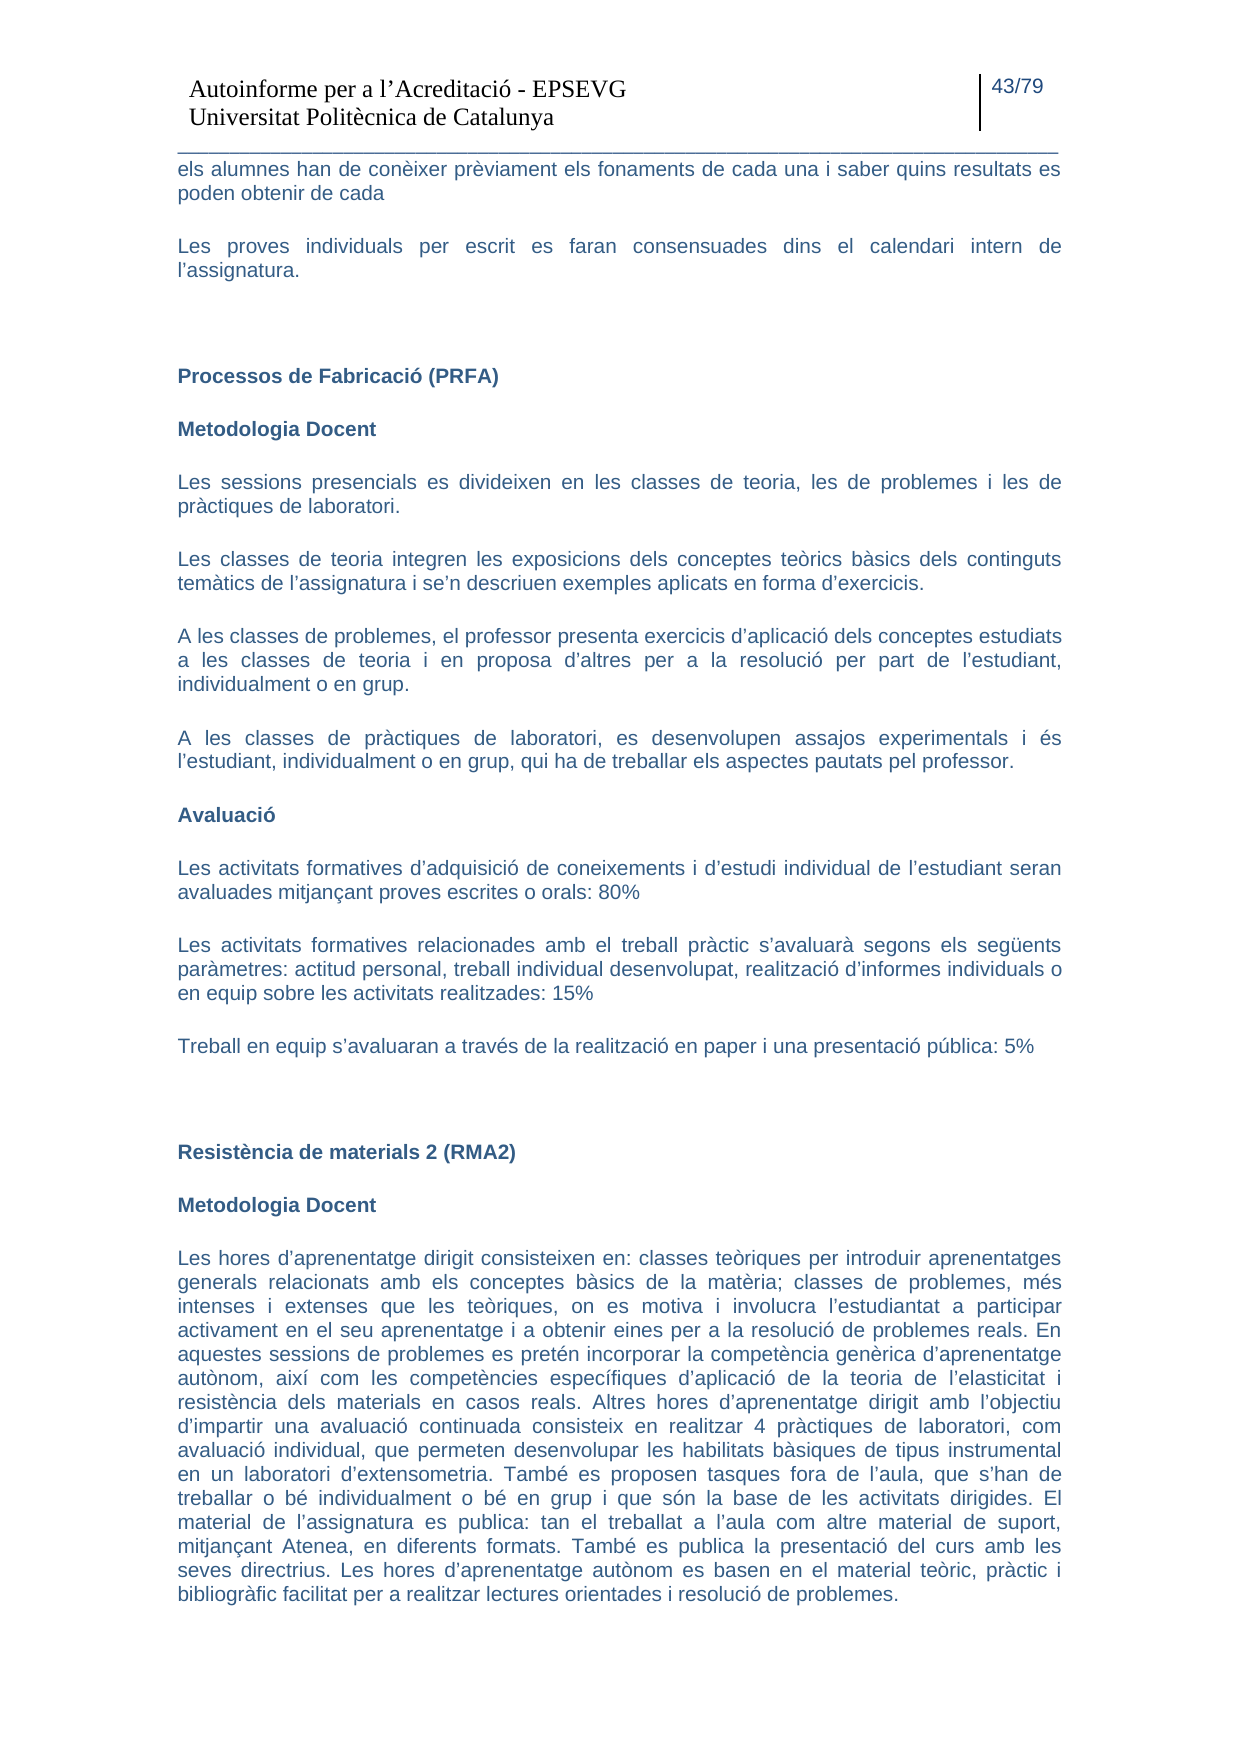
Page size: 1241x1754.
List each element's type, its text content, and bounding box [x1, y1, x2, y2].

text Avaluació [177, 802, 1063, 826]
text A les classes de problemes, el professor presenta exercicis d’aplicació dels conceptes estudiats a les classes de teoria i en proposa d’altres per a la resolució per part de l’estudiant, individualment o en grup. [177, 624, 1063, 696]
text A les classes de pràctiques de laboratori, es desenvolupen assajos experimentals i és l’estudiant, individualment o en grup, qui ha de treballar els aspectes pautats pel professor. [177, 725, 1063, 773]
text Resistència de materials 2 (RMA2) [177, 1140, 1063, 1164]
text Metodologia Docent [177, 417, 1063, 441]
text Les classes de teoria integren les exposicions dels conceptes teòrics bàsics dels continguts temàtics de l’assignatura i se’n descriuen exemples aplicats en forma d’exercicis. [177, 547, 1063, 595]
text Processos de Fabricació (PRFA) [177, 364, 1063, 388]
text Les activitats formatives d’adquisició de coneixements i d’estudi individual de l’estudiant seran avaluades mitjançant proves escrites o orals: 80% [177, 856, 1063, 903]
text Les activitats formatives relacionades amb el treball pràctic s’avaluarà segons els següents paràmetres: actitud personal, treball individual desenvolupat, realització d’informes individuals o en equip sobre les activitats realitzades: 15% [177, 933, 1063, 1004]
text Treball en equip s’avaluaran a través de la realització en paper i una presentació pública: 5% [177, 1034, 1063, 1058]
text Metodologia Docent [177, 1193, 1063, 1217]
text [177, 157, 1063, 204]
text Les hores d’aprenentatge dirigit consisteixen en: classes teòriques per introduir aprenentatges generals relacionats amb els conceptes bàsics de la matèria; classes de problemes, més intenses i extenses que les teòriques, on es motiva i involucra l’estudiantat a participar activament en el seu aprenentatge i a obtenir eines per a la resolució de problemes reals. En aquestes sessions de problemes es pretén incorporar la competència genèrica d’aprenentatge autònom, així com les competències específiques d’aplicació de la teoria de l’elasticitat i resistència dels materials en casos reals. Altres hores d’aprenentatge dirigit amb l’objectiu d’impartir una avaluació continuada consisteix en realitzar 4 pràctiques de laboratori, com avaluació individual, que permeten desenvolupar les habilitats bàsiques de tipus instrumental en un laboratori d’extensometria. També es proposen tasques fora de l’aula, que s’han de treballar o bé individualment o bé en grup i que són la base de les activitats dirigides. El material de l’assignatura es publica: tan el treballat a l’aula com altre material de suport, mitjançant Atenea, en diferents formats. També es publica la presentació del curs amb les seves directrius. Les hores d’aprenentatge autònom es basen en el material teòric, pràctic i bibliogràfic facilitat per a realitzar lectures orientades i resolució de problemes. [177, 1246, 1063, 1606]
text Les sessions presencials es divideixen en les classes de teoria, les de problemes i les de pràctiques de laboratori. [177, 470, 1063, 518]
text Les proves individuals per escrit es faran consensuades dins el calendari intern de l’assignatura. [177, 234, 1063, 282]
